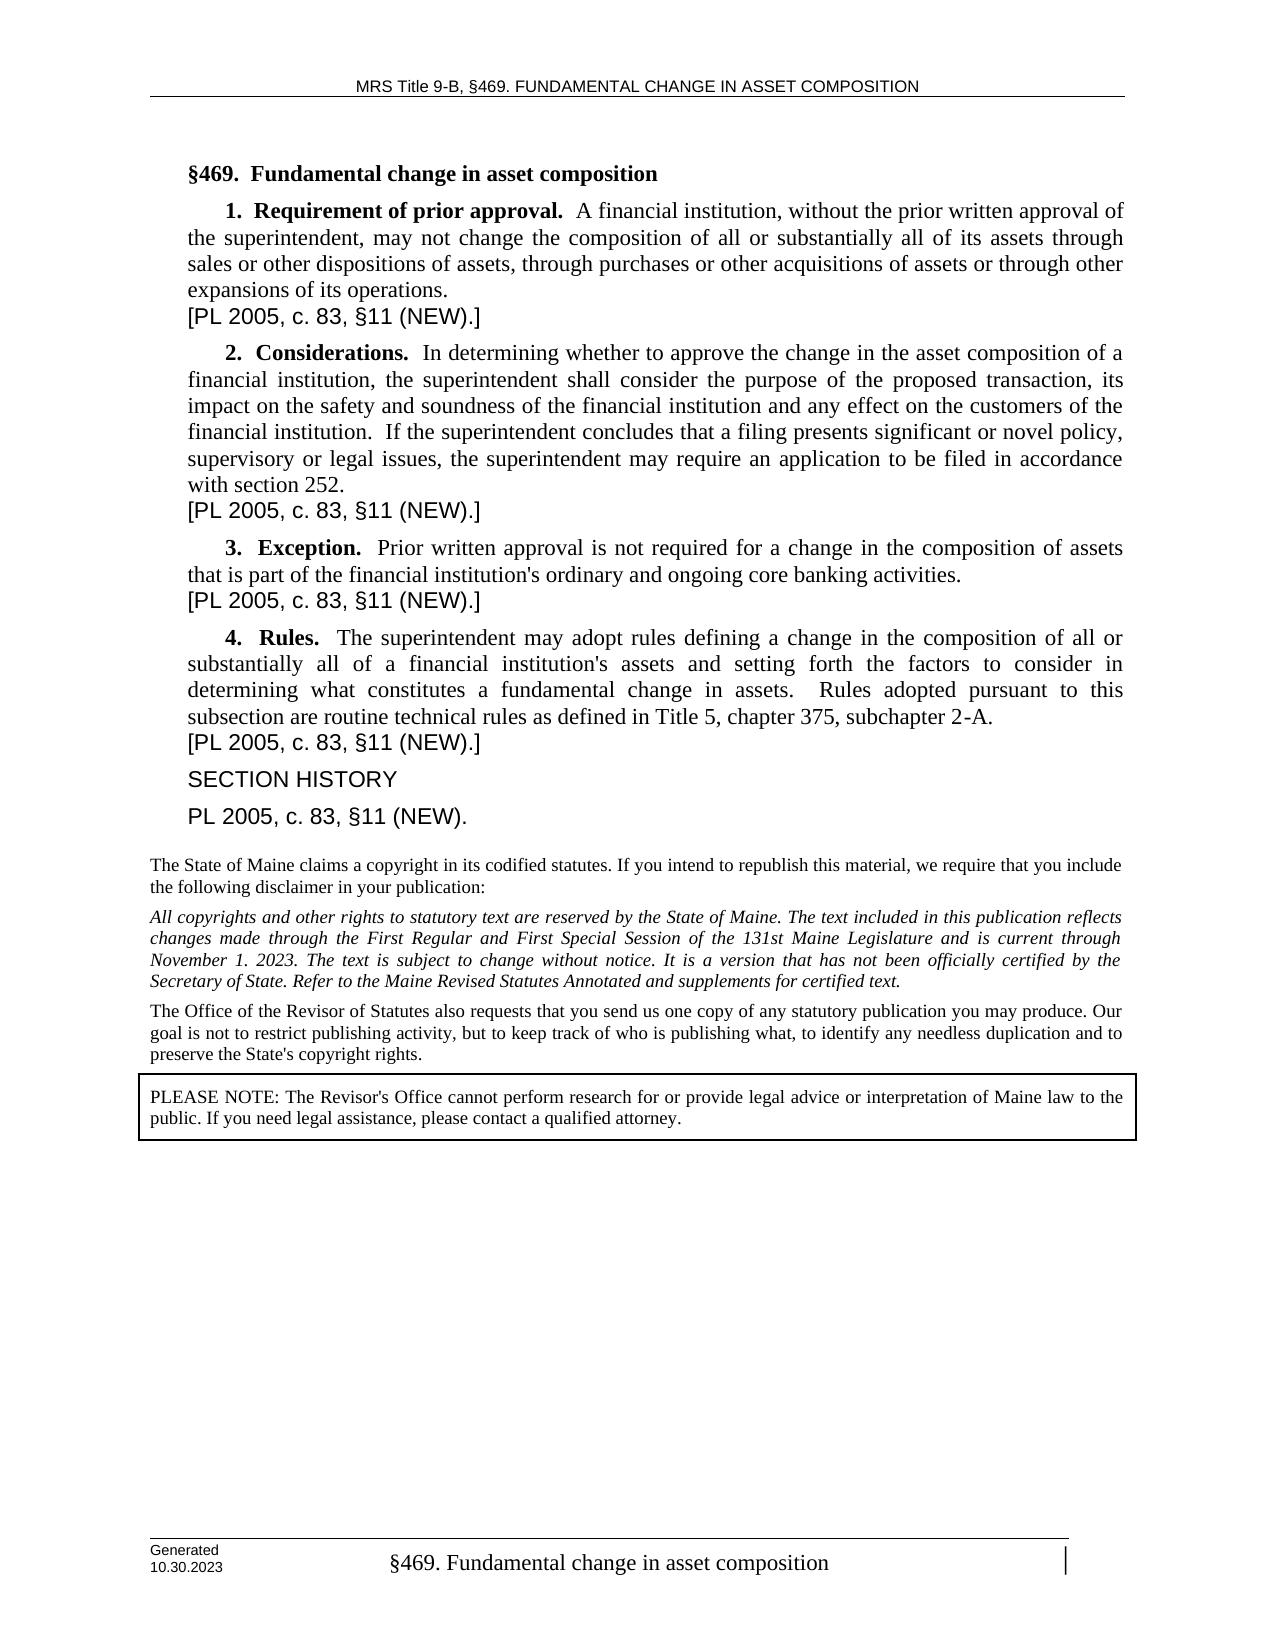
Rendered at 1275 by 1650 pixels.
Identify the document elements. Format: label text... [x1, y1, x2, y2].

text SECTION HISTORY [187, 766, 1125, 792]
text 2. Considerations. In determining whether to approve the change in the asset composition of a financial institution, the superintendent shall consider the purpose of the proposed transaction, its impact on the safety and soundness of the financial institution and any effect on the customers of the financial institution. If the superintendent concludes that a filing presents significant or novel policy, supervisory or legal issues, the superintendent may require an application to be filed in accordance with section 252. [187, 339, 1125, 497]
text [PL 2005, c. 83, §11 (NEW).] [187, 303, 1125, 329]
text PLEASE NOTE: The Revisor's Office cannot perform research for or provide legal advice or interpretation of Maine law to the public. If you need legal assistance, please contact a qualified attorney. [140, 1075, 1135, 1139]
text The Office of the Revisor of Statutes also requests that you send us one copy of any statutory publication you may produce. Our goal is not to restrict publishing activity, but to keep track of who is publishing what, to identify any needless duplication and to preserve the State's copyright rights. [150, 1000, 1125, 1065]
text 3. Exception. Prior written approval is not required for a change in the composition of assets that is part of the financial institution's ordinary and ongoing core banking activities. [187, 534, 1125, 587]
text The State of Maine claims a copyright in its codified statutes. If you intend to republish this material, we require that you include the following disclaimer in your publication: [150, 854, 1125, 897]
text [PL 2005, c. 83, §11 (NEW).] [187, 587, 1125, 613]
text [PL 2005, c. 83, §11 (NEW).] [187, 497, 1125, 524]
text [PL 2005, c. 83, §11 (NEW).] [187, 729, 1125, 756]
text All copyrights and other rights to statutory text are reserved by the State of Maine. The text included in this publication reflects changes made through the First Regular and First Special Session of the 131st Maine Legislature and is current through November 1. 2023 . The text is subject to change without notice. It is a version that has not been officially certified by the Secretary of State. Refer to the Maine Revised Statutes Annotated and supplements for certified text. [150, 906, 1125, 992]
text §469. Fundamental change in asset composition [187, 160, 1125, 187]
text 4. Rules. The superintendent may adopt rules defining a change in the composition of all or substantially all of a financial institution's assets and setting forth the factors to consider in determining what constitutes a fundamental change in assets. Rules adopted pursuant to this subsection are routine technical rules as defined in Title 5, chapter 375, subchapter 2‑A. [187, 624, 1125, 729]
text PL 2005, c. 83, §11 (NEW). [187, 803, 1125, 829]
text 1. Requirement of prior approval. A financial institution, without the prior written approval of the superintendent, may not change the composition of all or substantially all of its assets through sales or other dispositions of assets, through purchases or other acquisitions of assets or through other expansions of its operations. [187, 197, 1125, 303]
